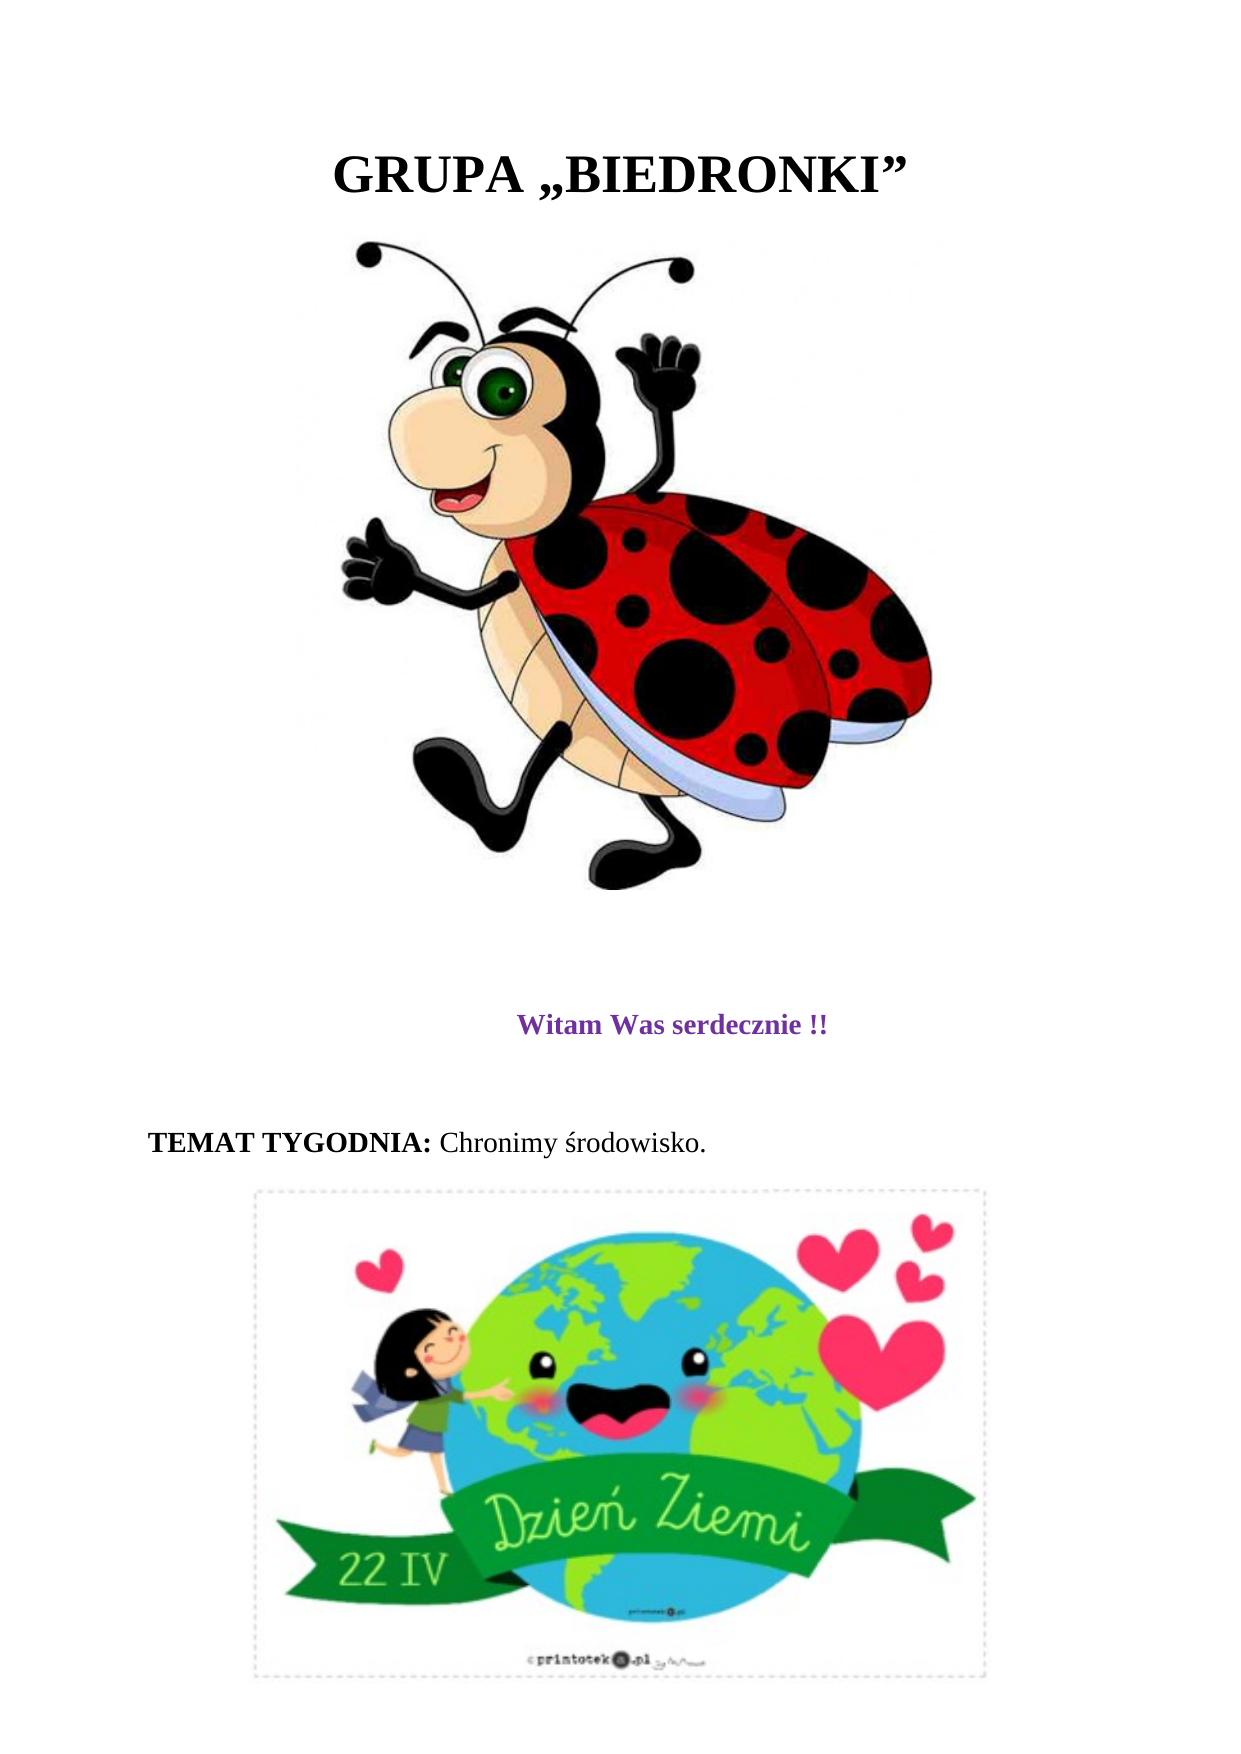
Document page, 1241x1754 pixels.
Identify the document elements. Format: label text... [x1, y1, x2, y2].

text Witam Was serdecznie !! [443, 1007, 1093, 1040]
text TEMAT TYGODNIA: Chronimy środowisko. [148, 1126, 1093, 1159]
picture [249, 1185, 992, 1684]
text GRUPA „BIEDRONKI” [148, 142, 1093, 204]
picture [294, 234, 947, 890]
